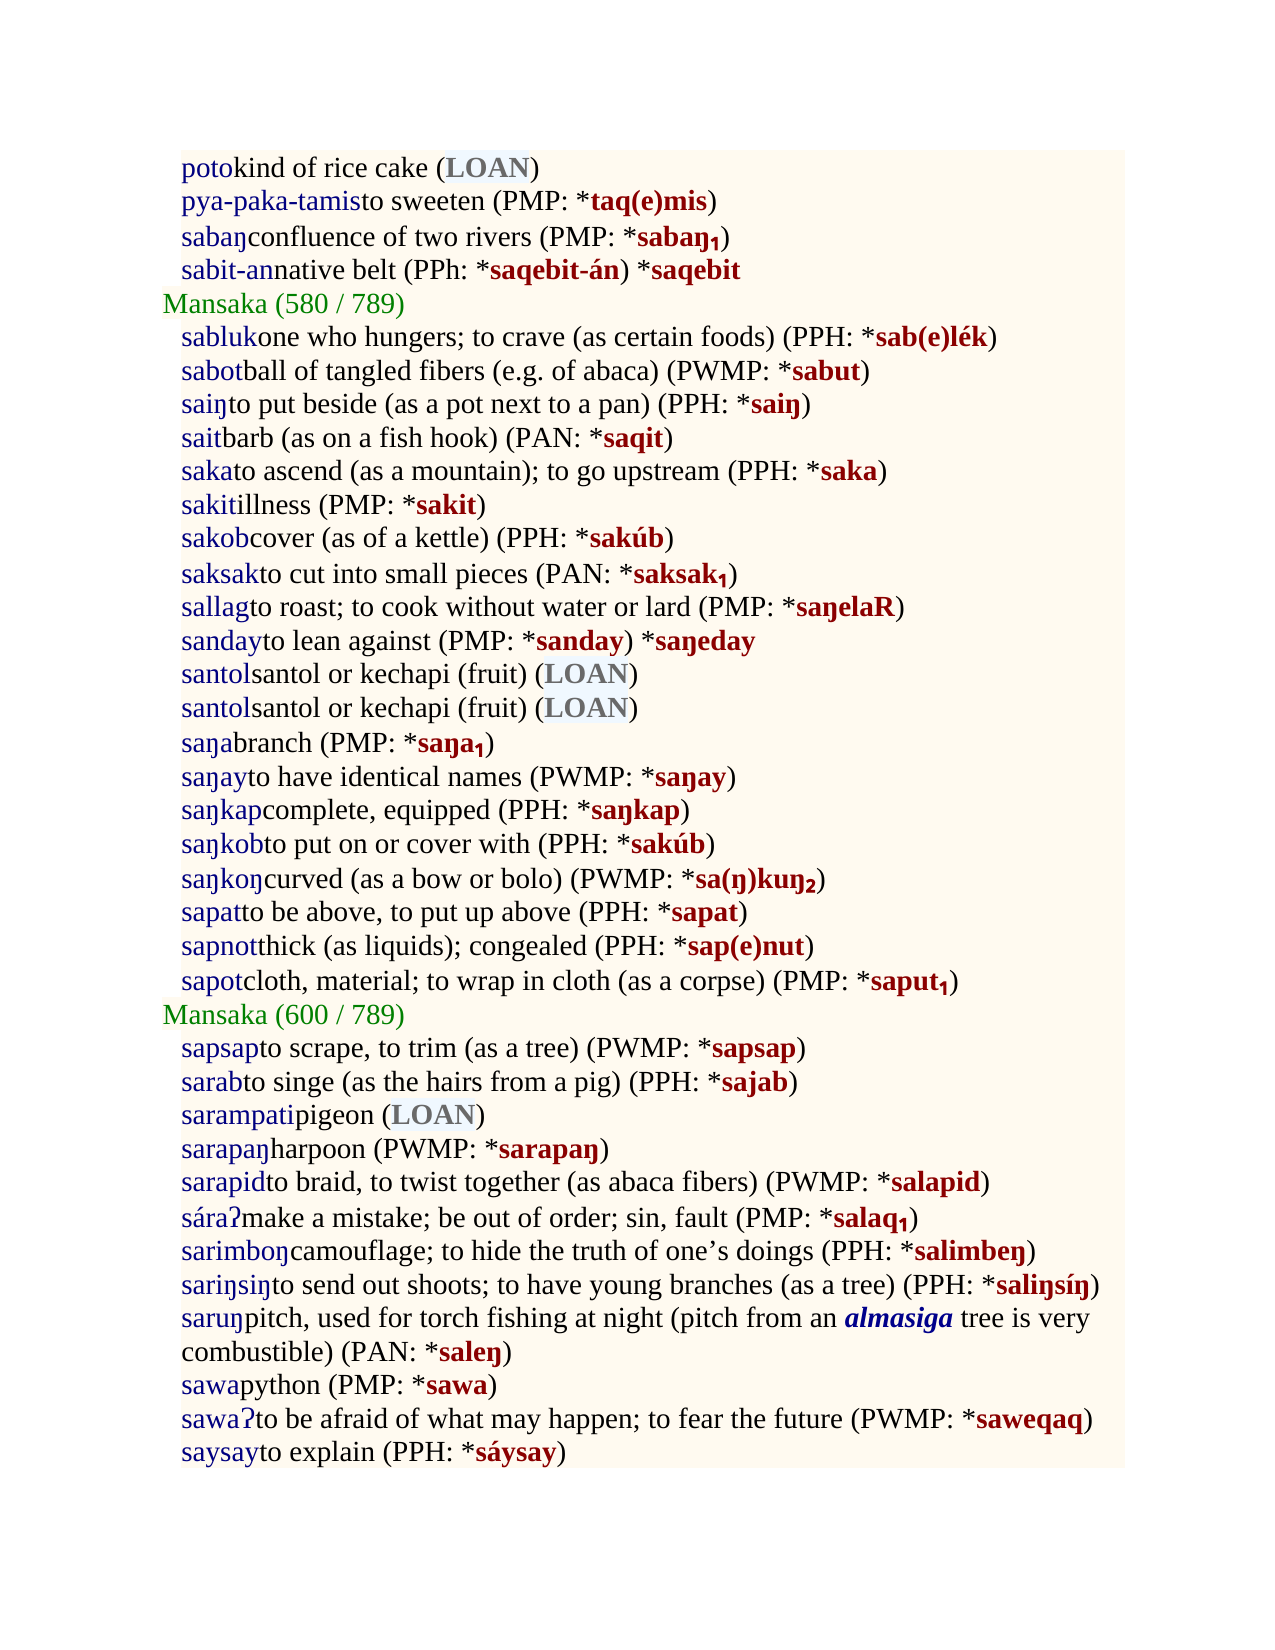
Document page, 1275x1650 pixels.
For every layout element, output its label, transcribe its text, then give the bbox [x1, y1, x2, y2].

text saŋabranch (PMP: *saŋa₁) [181, 723, 1125, 759]
text sakitillness (PMP: *sakit) [181, 487, 1125, 521]
text santolsantol or kechapi (fruit) (LOAN) [628, 656, 1125, 690]
text Mansaka (600 / 789) [162, 997, 1125, 1030]
text sapsapto scrape, to trim (as a tree) (PWMP: *sapsap) [181, 1030, 1125, 1064]
text sakato ascend (as a mountain); to go upstream (PPH: *saka) [181, 453, 1125, 487]
text saiŋto put beside (as a pot next to a pan) (PPH: *saiŋ) [181, 386, 1125, 420]
text sapotcloth, material; to wrap in cloth (as a corpse) (PMP: *saput₁) [181, 962, 1125, 997]
text saksakto cut into small pieces (PAN: *saksak₁) [181, 554, 1125, 589]
text potokind of rice cake (LOAN) [181, 150, 445, 183]
text saŋkobto put on or cover with (PPH: *sakúb) [181, 826, 1125, 859]
text sabit-annative belt (PPh: *saqebit-án) *saqebit [181, 252, 1125, 286]
text sablukone who hungers; to crave (as certain foods) (PPH: *sab(e)lék) [181, 319, 1125, 353]
text sáraʔmake a mistake; be out of order; sin, fault (PMP: *salaq₁) [181, 1198, 1125, 1233]
text sawapython (PMP: *sawa) [181, 1367, 1125, 1401]
text sakobcover (as of a kettle) (PPH: *sakúb) [181, 521, 1125, 554]
text sallagto roast; to cook without water or lard (PMP: *saŋelaR) [181, 589, 1125, 623]
text sapatto be above, to put up above (PPH: *sapat) [181, 894, 1125, 928]
text Mansaka (580 / 789) [162, 286, 1125, 319]
text saŋkoŋcurved (as a bow or bolo) (PWMP: *sa(ŋ)kuŋ₂) [181, 859, 1125, 894]
text pya-paka-tamisto sweeten (PMP: *taq(e)mis) [181, 183, 1125, 217]
text saŋkapcomplete, equipped (PPH: *saŋkap) [181, 792, 1125, 826]
text saitbarb (as on a fish hook) (PAN: *saqit) [181, 420, 1125, 453]
text sabaŋconfluence of two rivers (PMP: *sabaŋ₁) [181, 217, 1125, 252]
text saysayto explain (PPH: *sáysay) [181, 1434, 1125, 1468]
text sabotball of tangled fibers (e.g. of abaca) (PWMP: *sabut) [181, 353, 1125, 386]
text potokind of rice cake (LOAN) [529, 150, 1125, 183]
text santolsantol or kechapi (fruit) (LOAN) [628, 690, 1125, 723]
text santolsantol or kechapi (fruit) (LOAN) [181, 690, 544, 723]
text sandayto lean against (PMP: *sanday) *saŋeday [181, 623, 1125, 656]
text sawaɁto be afraid of what may happen; to fear the future (PWMP: *saweqaq) [181, 1401, 1125, 1434]
text santolsantol or kechapi (fruit) (LOAN) [181, 656, 544, 690]
text sarabto singe (as the hairs from a pig) (PPH: *sajab) [181, 1064, 1125, 1097]
text sarampatipigeon (LOAN) [181, 1097, 1125, 1131]
text saŋayto have identical names (PWMP: *saŋay) [181, 759, 1125, 792]
text sarapaŋharpoon (PWMP: *sarapaŋ) [181, 1131, 1125, 1164]
text saruŋpitch, used for torch fishing at night (pitch from an almasiga tree is very combustible) (PAN: *saleŋ) [181, 1300, 1125, 1367]
text sapnotthick (as liquids); congealed (PPH: *sap(e)nut) [181, 928, 1125, 962]
text sariŋsiŋto send out shoots; to have young branches (as a tree) (PPH: *saliŋsíŋ) [181, 1267, 1125, 1300]
text sarapidto braid, to twist together (as abaca fibers) (PWMP: *salapid) [181, 1164, 1125, 1198]
text sarimboŋcamouflage; to hide the truth of one’s doings (PPH: *salimbeŋ) [181, 1233, 1125, 1267]
